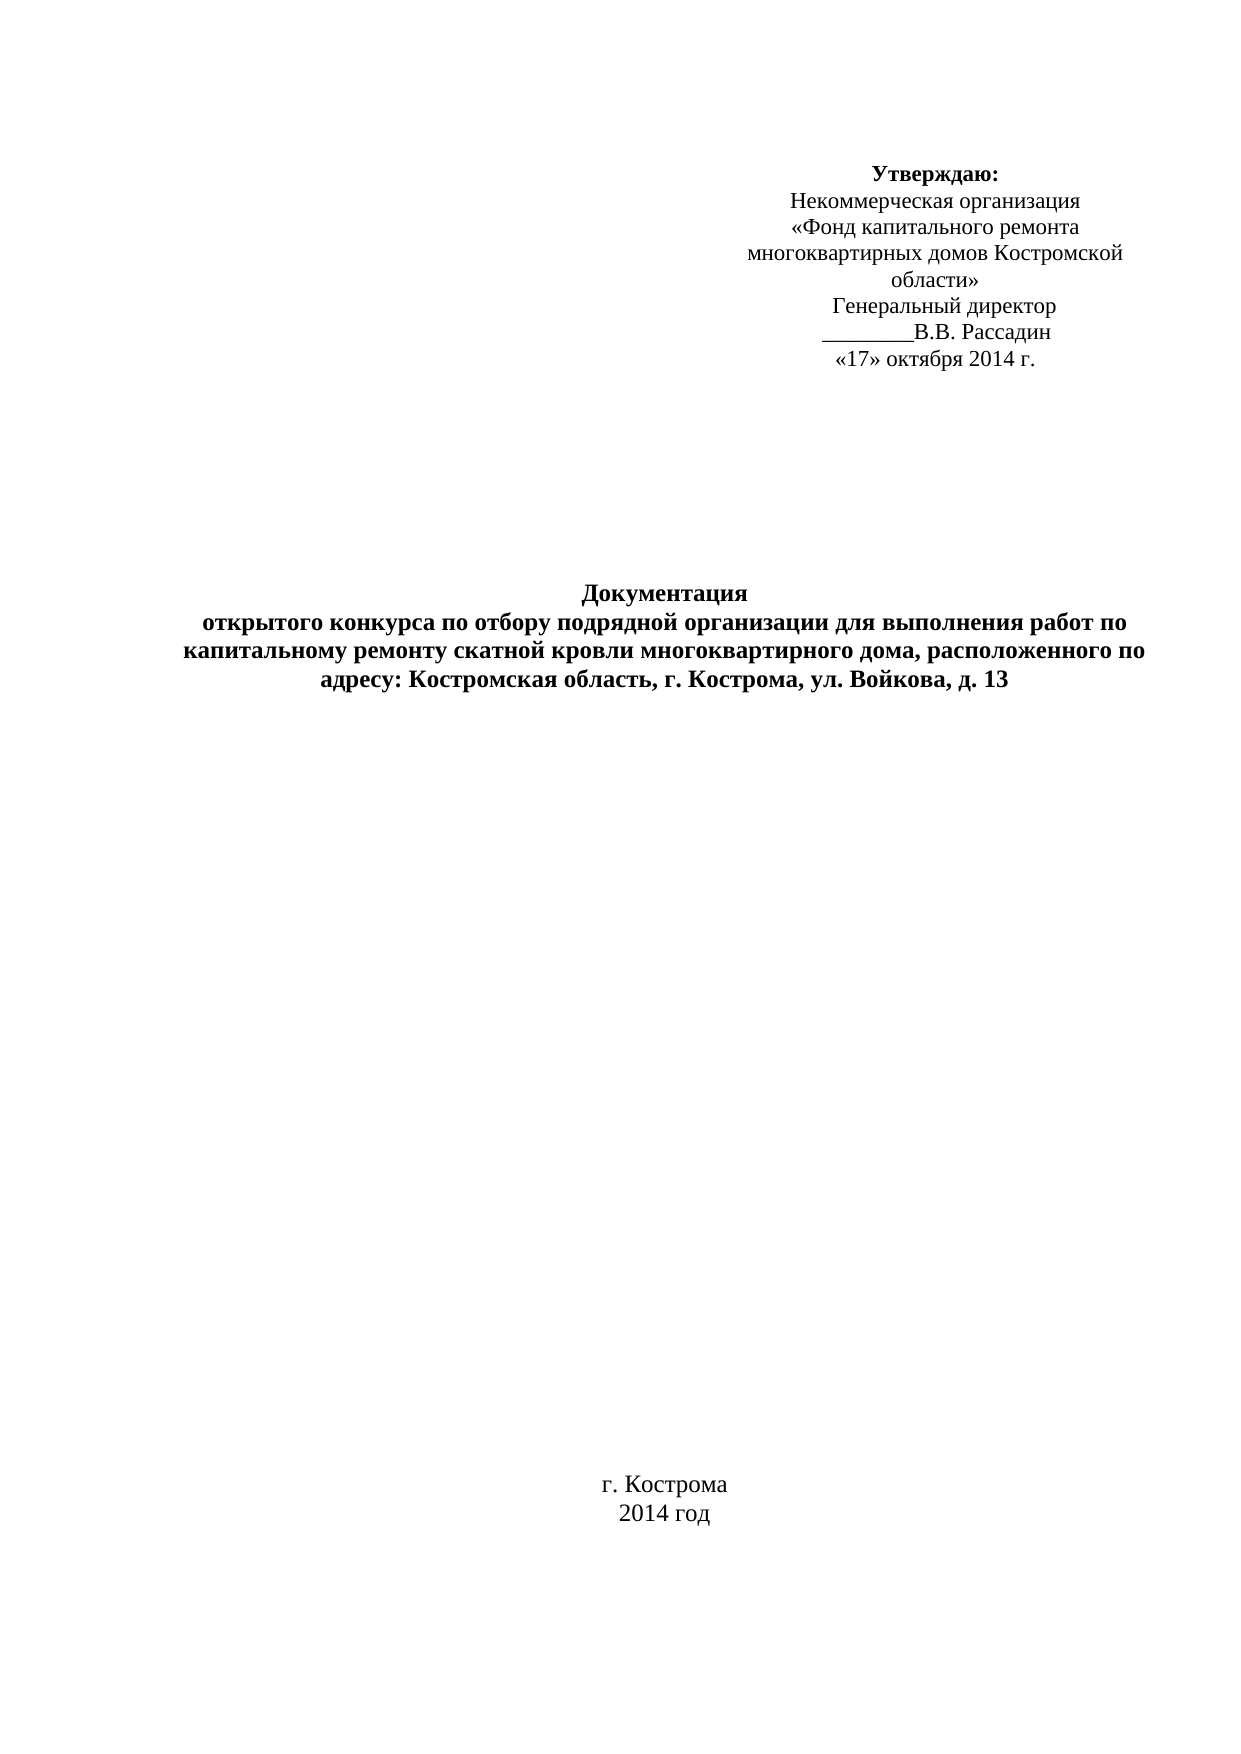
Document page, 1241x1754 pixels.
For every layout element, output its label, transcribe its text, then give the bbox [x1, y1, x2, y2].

text открытого конкурса по отбору подрядной организации для выполнения работ по капитальному ремонту скатной кровли многоквартирного дома, расположенного по адресу: Костромская область, г. Кострома, ул. Войкова, д. 13 [177, 607, 1152, 693]
text г. Кострома [177, 1469, 1152, 1498]
text 2014 год [177, 1498, 1152, 1527]
text Документация [177, 578, 1152, 607]
